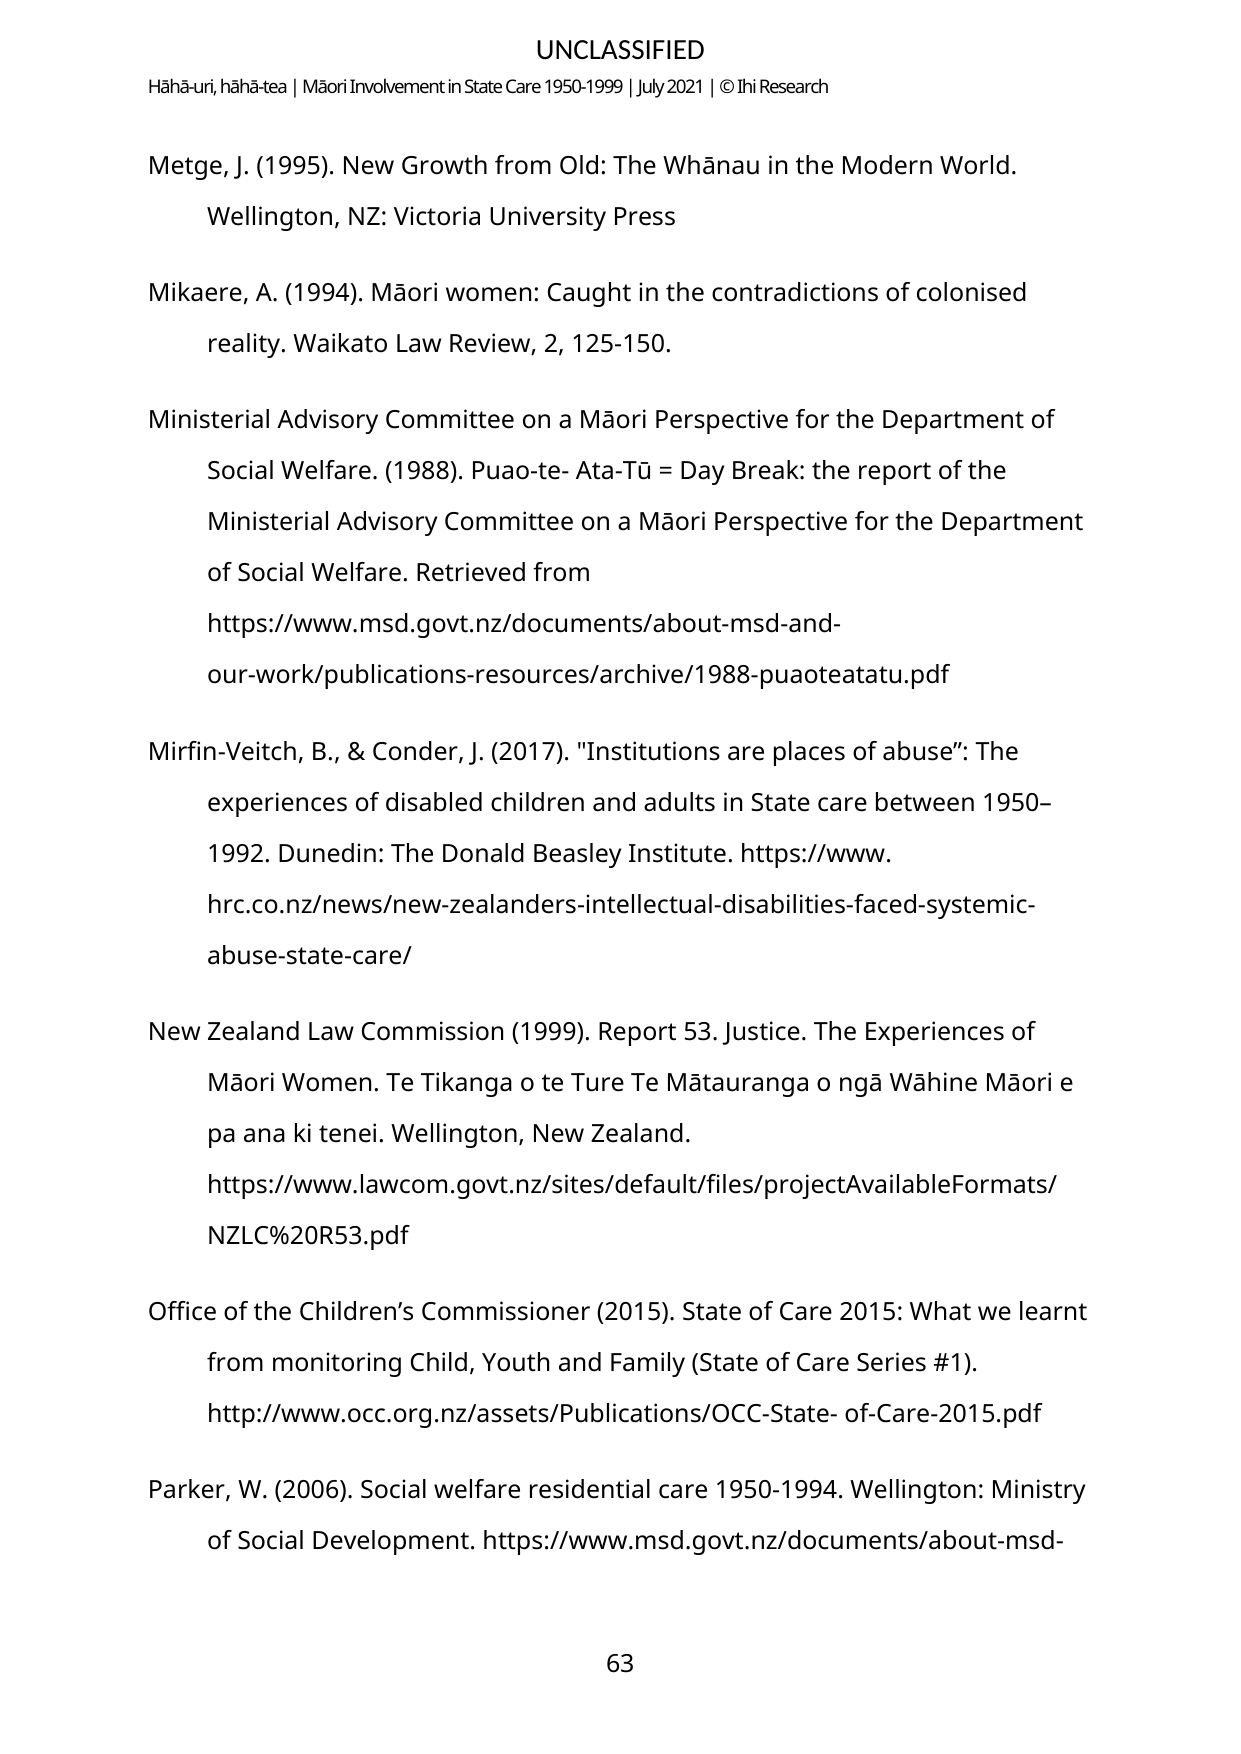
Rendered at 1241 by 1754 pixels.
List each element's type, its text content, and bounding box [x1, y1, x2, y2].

text Metge, J. (1995). New Growth from Old: The Whānau in the Modern World. Wellington, NZ: Victoria University Press [148, 148, 1092, 233]
text Ministerial Advisory Committee on a Māori Perspective for the Department of Social Welfare. (1988). Puao-te- Ata-Tū = Day Break: the report of the Ministerial Advisory Committee on a Māori Perspective for the Department of Social Welfare. Retrieved from https://www.msd.govt.nz/documents/about-msd-and- our-work/publications-resources/archive/1988-puaoteatatu.pdf [148, 402, 1092, 691]
text Office of the Children’s Commissioner (2015). State of Care 2015: What we learnt from monitoring Child, Youth and Family (State of Care Series #1). http://www.occ.org.nz/assets/Publications/OCC-State- of-Care-2015.pdf [148, 1293, 1092, 1430]
text New Zealand Law Commission (1999). Report 53. Justice. The Experiences of Māori Women. Te Tikanga o te Ture Te Mātauranga o ngā Wāhine Māori e pa ana ki tenei. Wellington, New Zealand. https://www.lawcom.govt.nz/sites/default/files/projectAvailableFormats/NZLC%20R53.pdf [148, 1013, 1092, 1252]
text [148, 1472, 1092, 1557]
text Mikaere, A. (1994). Māori women: Caught in the contradictions of colonised reality. Waikato Law Review, 2, 125-150. [148, 275, 1092, 360]
text Mirfin-Veitch, B., & Conder, J. (2017). "Institutions are places of abuse”: The experiences of disabled children and adults in State care between 1950–1992. Dunedin: The Donald Beasley Institute. https://www. hrc.co.nz/news/new-zealanders-intellectual-disabilities-faced-systemic-abuse-state-care/ [148, 733, 1092, 971]
